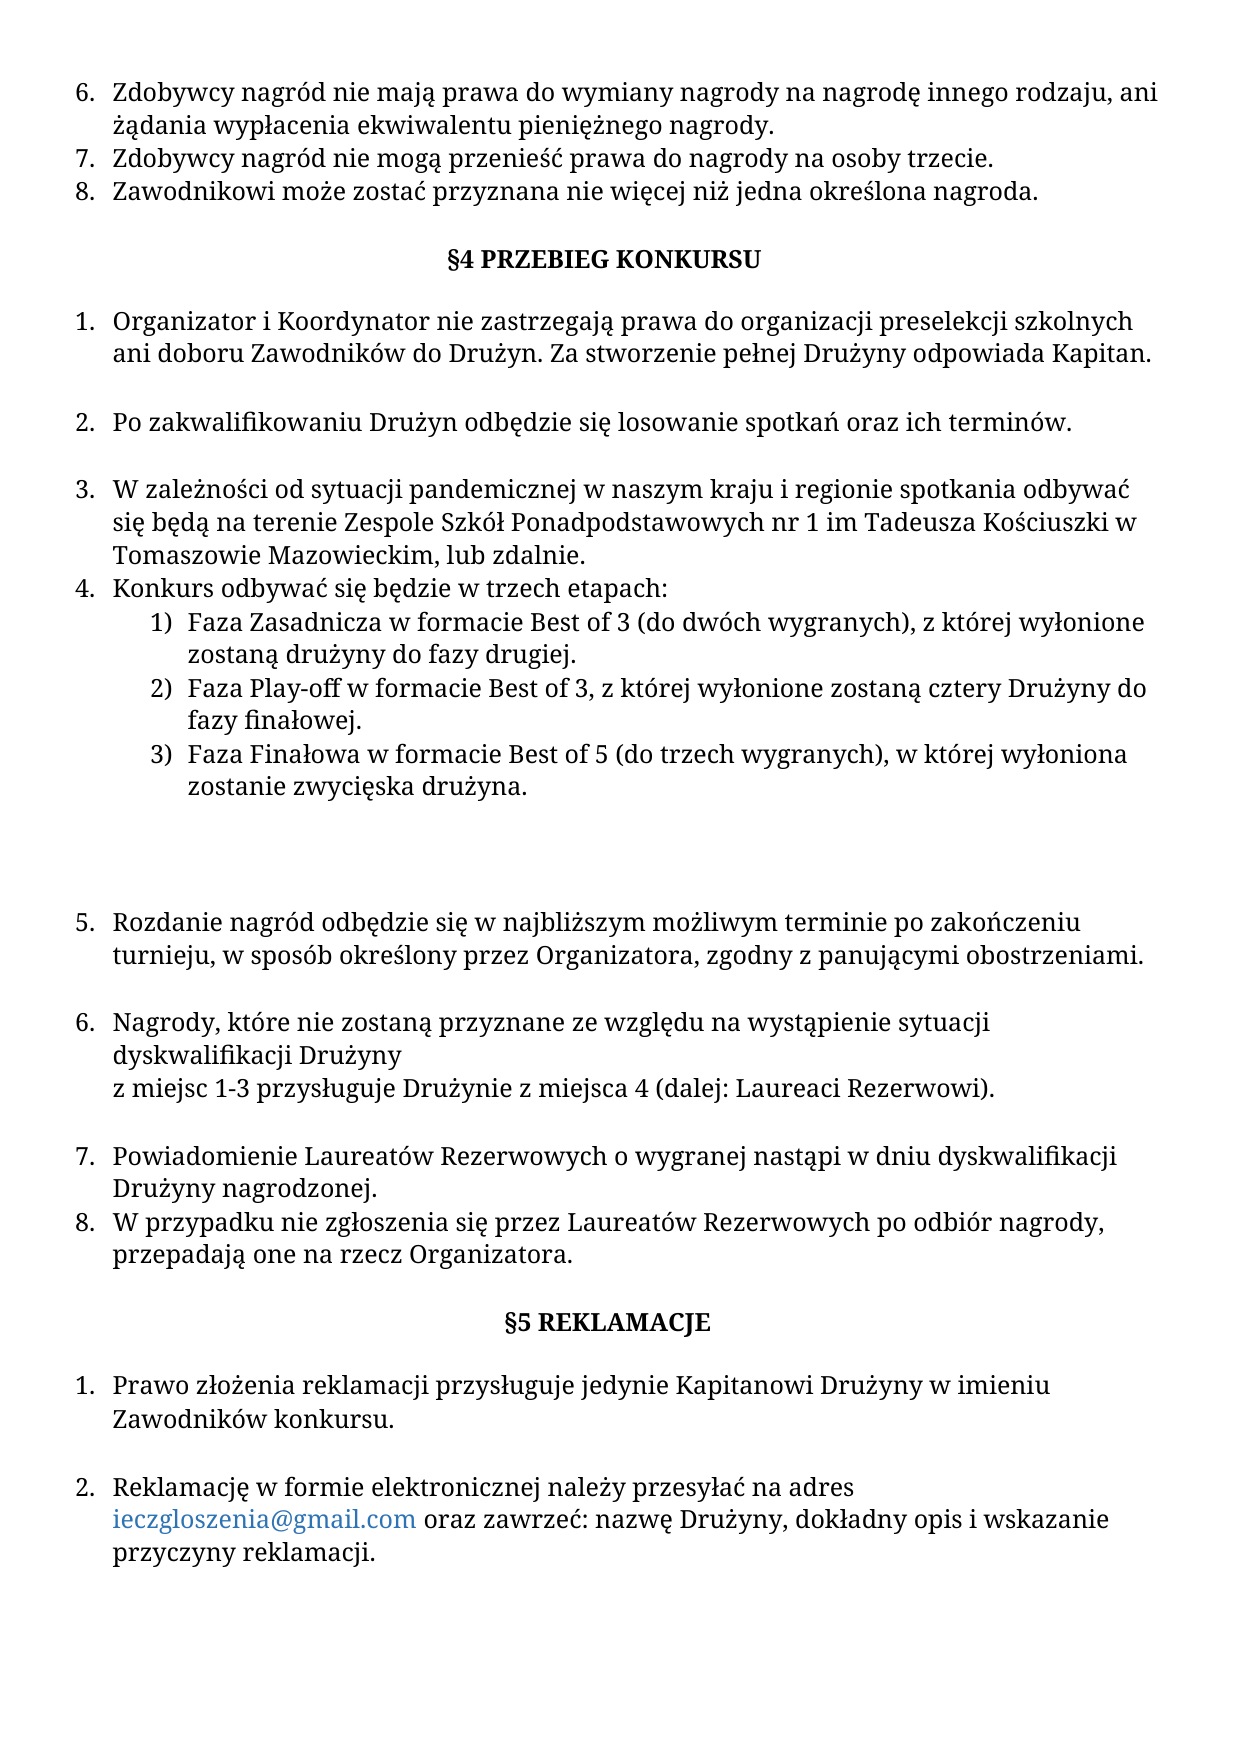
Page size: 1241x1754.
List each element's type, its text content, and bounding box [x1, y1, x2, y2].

list W zależności od sytuacji pandemicznej w naszym kraju i regionie spotkania odbywać się będą na terenie Zespole Szkół Ponadpodstawowych nr 1 im Tadeusza Kościuszki w Tomaszowie Mazowieckim, lub zdalnie. [75, 472, 1164, 572]
list Prawo złożenia reklamacji przysługuje jedynie Kapitanowi Drużyny w imieniu Zawodników konkursu. [75, 1368, 1164, 1436]
list Rozdanie nagród odbędzie się w najbliższym możliwym terminie po zakończeniu turnieju, w sposób określony przez Organizatora, zgodny z panującymi obostrzeniami. [75, 905, 1164, 971]
list Zdobywcy nagród nie mają prawa do wymiany nagrody na nagrodę innego rodzaju, ani żądania wypłacenia ekwiwalentu pieniężnego nagrody. [75, 75, 1164, 141]
list Powiadomienie Laureatów Rezerwowych o wygranej nastąpi w dniu dyskwalifikacji Drużyny nagrodzonej. [75, 1139, 1164, 1205]
list W przypadku nie zgłoszenia się przez Laureatów Rezerwowych po odbiór nagrody, przepadają one na rzecz Organizatora. [75, 1205, 1164, 1271]
list Organizator i Koordynator nie zastrzegają prawa do organizacji preselekcji szkolnych ani doboru Zawodników do Drużyn. Za stworzenie pełnej Drużyny odpowiada Kapitan. [75, 304, 1164, 370]
list Reklamację w formie elektronicznej należy przesyłać na adres ieczgloszenia@gmail.com oraz zawrzeć: nazwę Drużyny, dokładny opis i wskazanie przyczyny reklamacji. [75, 1470, 1164, 1569]
list Nagrody, które nie zostaną przyznane ze względu na wystąpienie sytuacji dyskwalifikacji Drużyny z miejsc 1-3 przysługuje Drużynie z miejsca 4 (dalej: Laureaci Rezerwowi). [75, 1005, 1164, 1105]
text §4 PRZEBIEG KONKURSU [75, 241, 1133, 276]
list Zdobywcy nagród nie mogą przenieść prawa do nagrody na osoby trzecie. [75, 141, 1164, 174]
list Zawodnikowi może zostać przyznana nie więcej niż jedna określona nagroda. [75, 174, 1164, 207]
list Faza Play-off w formacie Best of 3, z której wyłonione zostaną cztery Drużyny do fazy finałowej. [150, 671, 1164, 737]
list Faza Finałowa w formacie Best of 5 (do trzech wygranych), w której wyłoniona zostanie zwycięska drużyna. [150, 737, 1164, 803]
list Faza Zasadnicza w formacie Best of 3 (do dwóch wygranych), z której wyłonione zostaną drużyny do fazy drugiej. [150, 604, 1164, 671]
text §5 REKLAMACJE [75, 1305, 1139, 1339]
list Konkurs odbywać się będzie w trzech etapach: [75, 572, 1164, 604]
list Po zakwalifikowaniu Drużyn odbędzie się losowanie spotkań oraz ich terminów. [75, 404, 1164, 438]
